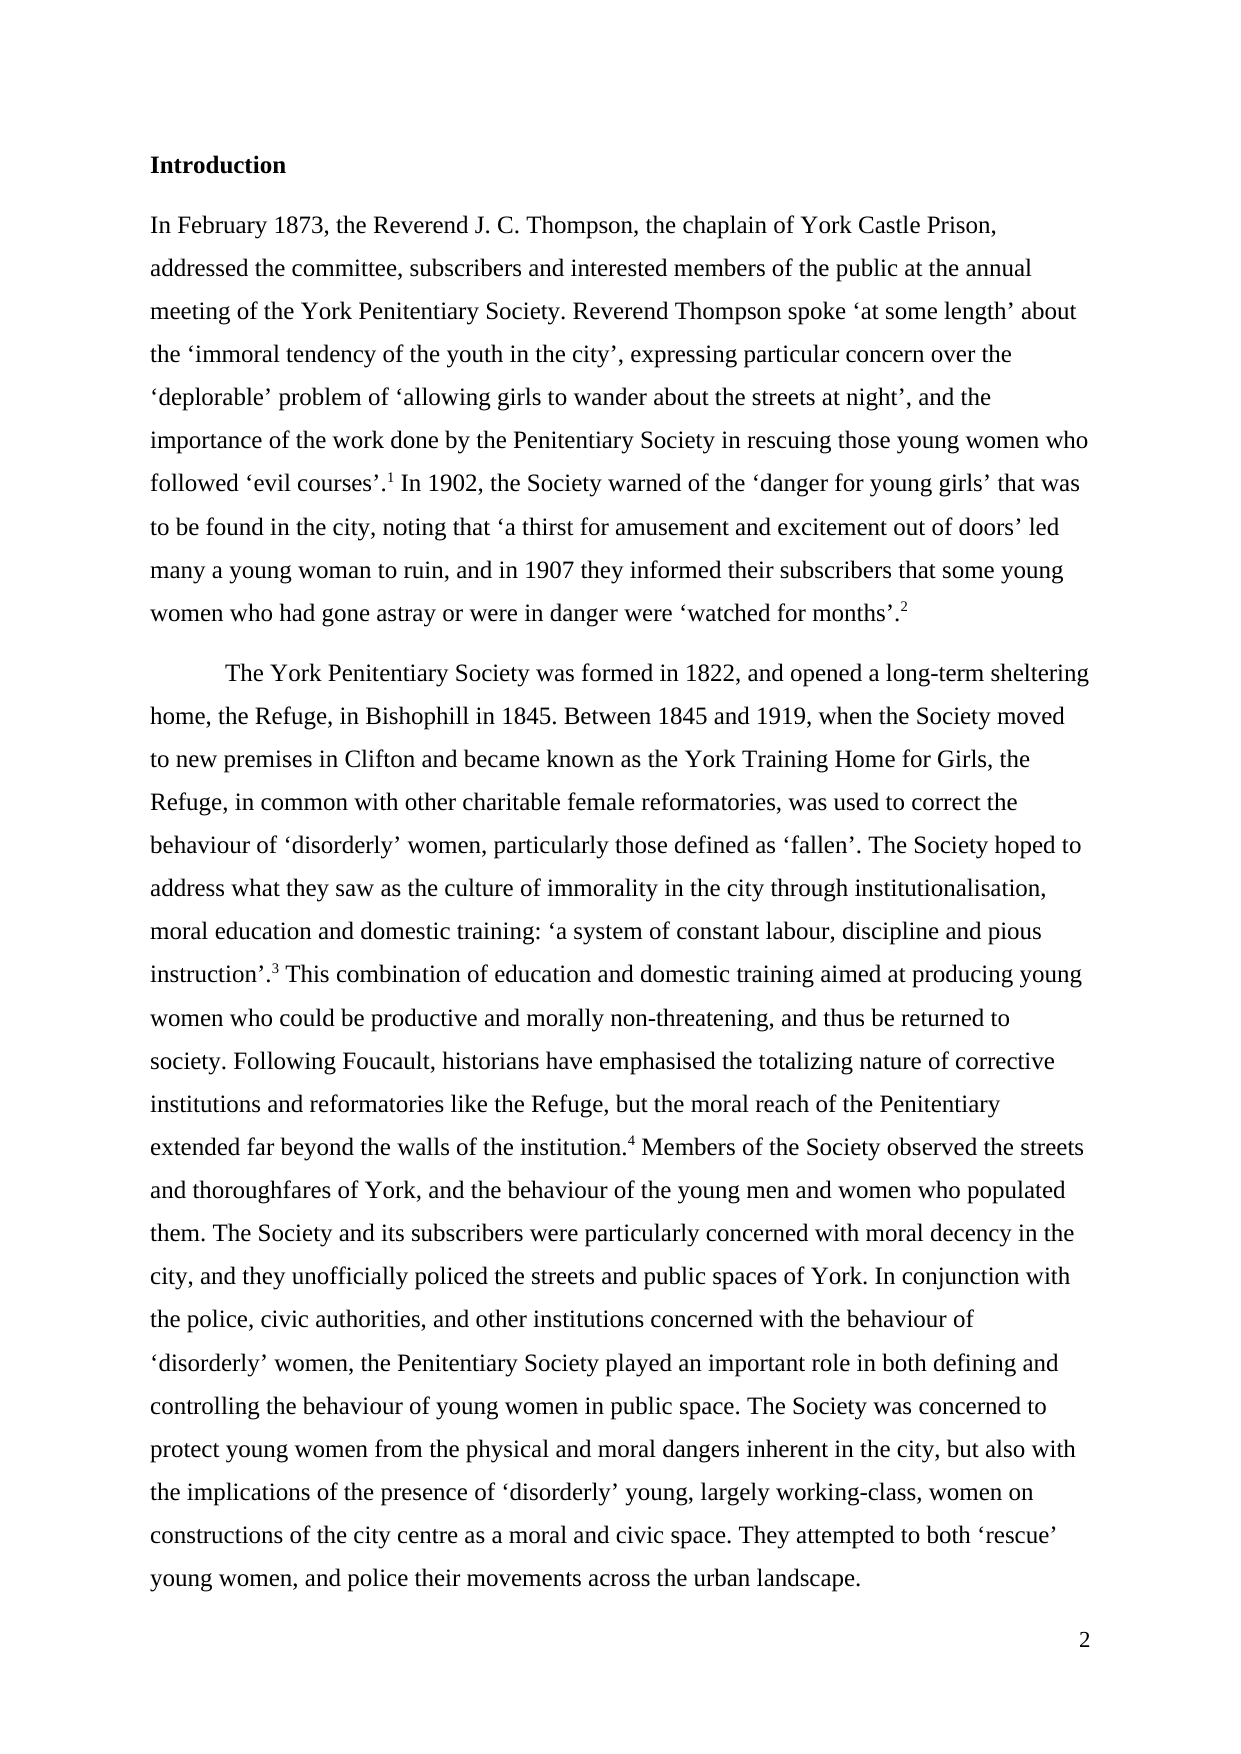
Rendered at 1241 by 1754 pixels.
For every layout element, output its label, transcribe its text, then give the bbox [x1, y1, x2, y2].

text The York Penitentiary Society was formed in 1822, and opened a long-term sheltering home, the Refuge, in Bishophill in 1845. Between 1845 and 1919, when the Society moved to new premises in Clifton and became known as the York Training Home for Girls, the Refuge, in common with other charitable female reformatories, was used to correct the behaviour of ‘disorderly’ women, particularly those defined as ‘fallen’. The Society hoped to address what they saw as the culture of immorality in the city through institutionalisation, moral education and domestic training: ‘a system of constant labour, discipline and pious instruction’. This combination of education and domestic training aimed at producing young women who could be productive and morally non-threatening, and thus be returned to society. Following Foucault, historians have emphasised the totalizing nature of corrective institutions and reformatories like the Refuge, but the moral reach of the Penitentiary extended far beyond the walls of the institution. Members of the Society observed the streets and thoroughfares of York, and the behaviour of the young men and women who populated them. The Society and its subscribers were particularly concerned with moral decency in the city, and they unofficially policed the streets and public spaces of York. In conjunction with the police, civic authorities, and other institutions concerned with the behaviour of ‘disorderly’ women, the Penitentiary Society played an important role in both defining and controlling the behaviour of young women in public space. The Society was concerned to protect young women from the physical and moral dangers inherent in the city, but also with the implications of the presence of ‘disorderly’ young, largely working-class, women on constructions of the city centre as a moral and civic space. They attempted to both ‘rescue’ young women, and police their movements across the urban landscape. [150, 658, 1090, 1592]
text In February 1873, the Reverend J. C. Thompson, the chaplain of York Castle Prison, addressed the committee, subscribers and interested members of the public at the annual meeting of the York Penitentiary Society. Reverend Thompson spoke ‘at some length’ about the ‘immoral tendency of the youth in the city’, expressing particular concern over the ‘deplorable’ problem of ‘allowing girls to wander about the streets at night’, and the importance of the work done by the Penitentiary Society in rescuing those young women who followed ‘evil courses’. In 1902, the Society warned of the ‘danger for young girls’ that was to be found in the city, noting that ‘a thirst for amusement and excitement out of doors’ led many a young woman to ruin, and in 1907 they informed their subscribers that some young women who had gone astray or were in danger were ‘watched for months’. [150, 210, 1090, 627]
text Introduction [150, 150, 1090, 179]
